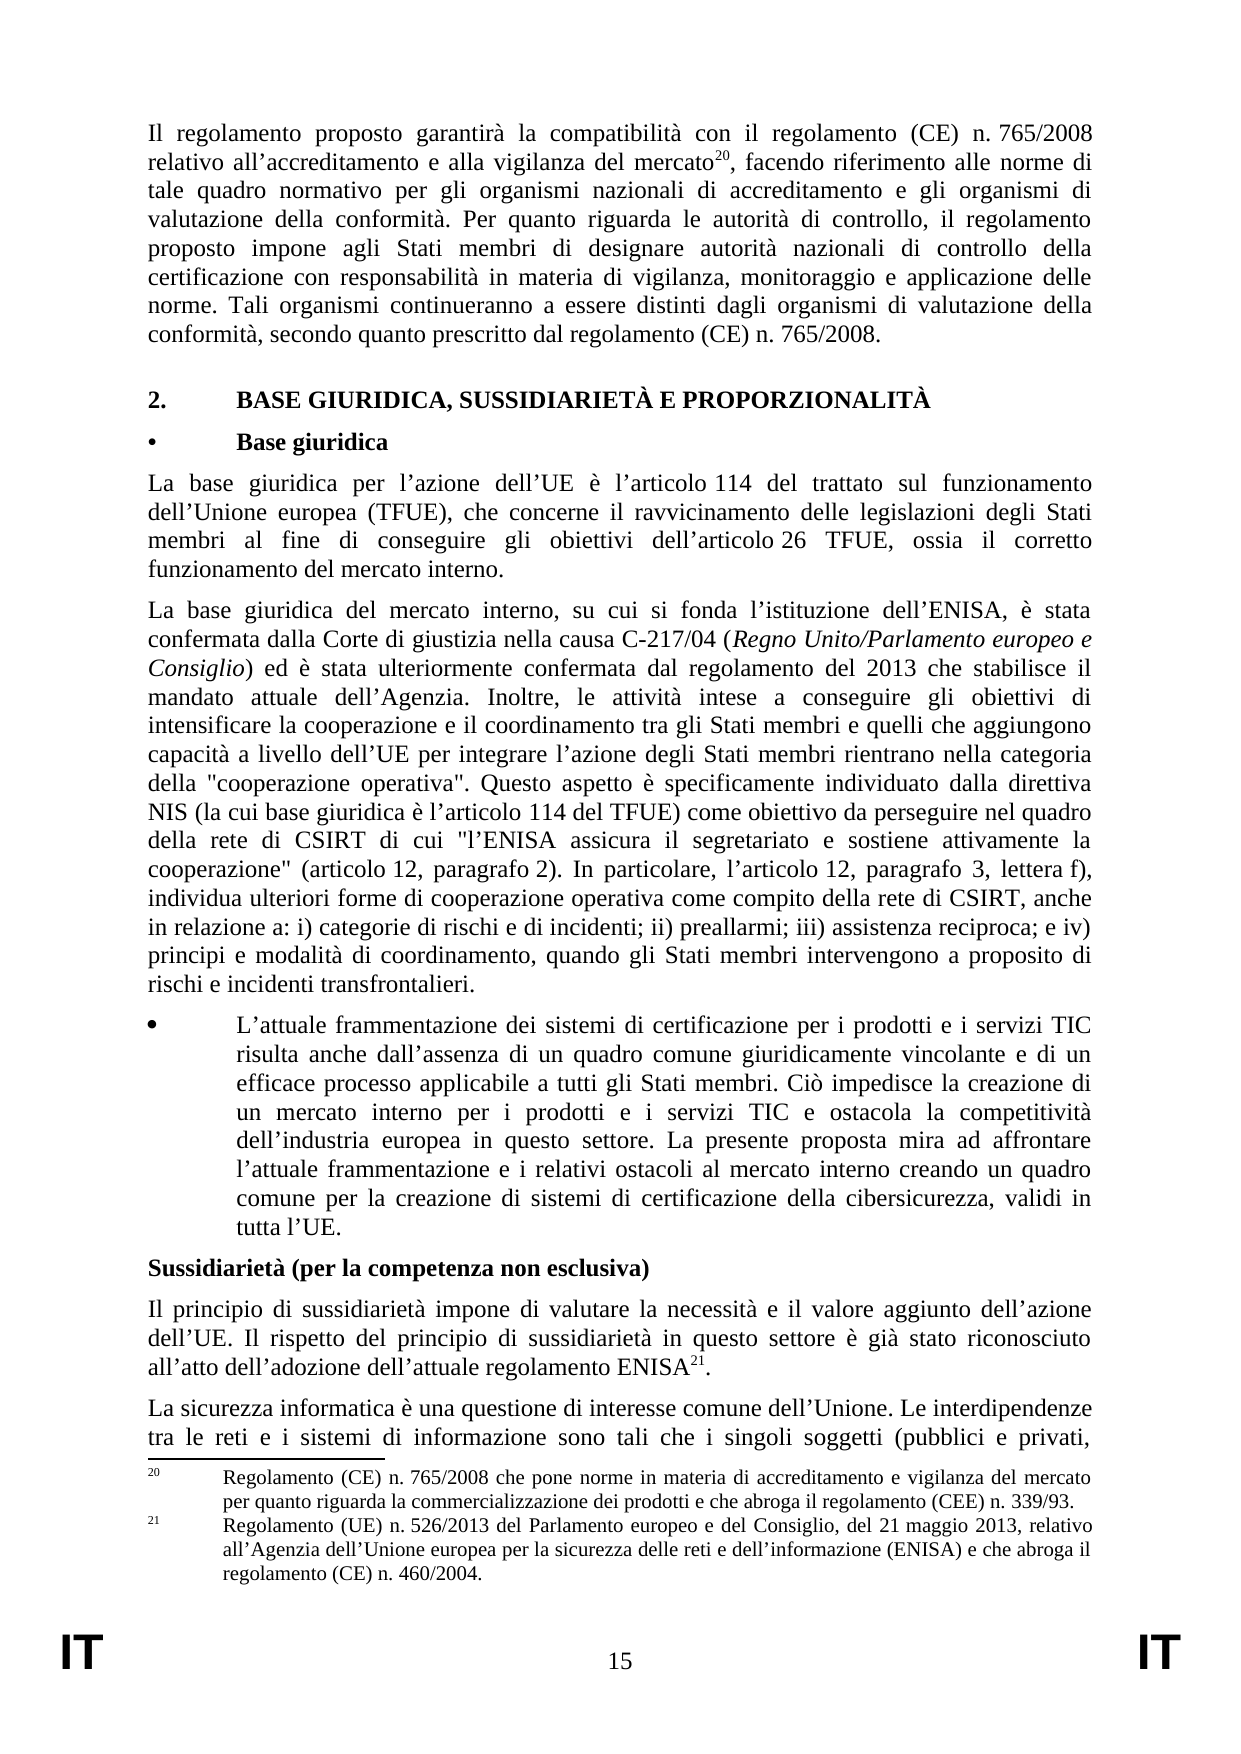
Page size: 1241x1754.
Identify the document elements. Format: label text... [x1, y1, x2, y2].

text La base giuridica del mercato interno, su cui si fonda l’istituzione dell’ENISA, è stata confermata dalla Corte di giustizia nella causa C-217/04 (Regno Unito/Parlamento europeo e Consiglio) ed è stata ulteriormente confermata dal regolamento del 2013 che stabilisce il mandato attuale dell’Agenzia. Inoltre, le attività intese a conseguire gli obiettivi di intensificare la cooperazione e il coordinamento tra gli Stati membri e quelli che aggiungono capacità a livello dell’UE per integrare l’azione degli Stati membri rientrano nella categoria della "cooperazione operativa". Questo aspetto è specificamente individuato dalla direttiva NIS (la cui base giuridica è l’articolo 114 del TFUE) come obiettivo da perseguire nel quadro della rete di CSIRT di cui "l’ENISA assicura il segretariato e sostiene attivamente la cooperazione" (articolo 12, paragrafo 2). In particolare, l’articolo 12, paragrafo 3, lettera f), individua ulteriori forme di cooperazione operativa come compito della rete di CSIRT, anche in relazione a: i) categorie di rischi e di incidenti; ii) preallarmi; iii) assistenza reciproca; e iv) principi e modalità di coordinamento, quando gli Stati membri intervengono a proposito di rischi e incidenti transfrontalieri. [148, 596, 1093, 998]
subtitle • Base giuridica [148, 427, 1093, 456]
subtitle Sussidiarietà (per la competenza non esclusiva) [148, 1253, 1093, 1282]
text Il principio di sussidiarietà impone di valutare la necessità e il valore aggiunto dell’azione dell’UE. Il rispetto del principio di sussidiarietà in questo settore è già stato riconosciuto all’atto dell’adozione dell’attuale regolamento ENISA. [148, 1294, 1093, 1381]
text La base giuridica per l’azione dell’UE è l’articolo 114 del trattato sul funzionamento dell’Unione europea (TFUE), che concerne il ravvicinamento delle legislazioni degli Stati membri al fine di conseguire gli obiettivi dell’articolo 26 TFUE, ossia il corretto funzionamento del mercato interno. [148, 468, 1093, 583]
subtitle 2. BASE GIURIDICA, SUSSIDIARIETÀ E PROPORZIONALITÀ [148, 386, 1093, 414]
text L’attuale frammentazione dei sistemi di certificazione per i prodotti e i servizi TIC risulta anche dall’assenza di un quadro comune giuridicamente vincolante e di un efficace processo applicabile a tutti gli Stati membri. Ciò impedisce la creazione di un mercato interno per i prodotti e i servizi TIC e ostacola la competitività dell’industria europea in questo settore. La presente proposta mira ad affrontare l’attuale frammentazione e i relativi ostacoli al mercato interno creando un quadro comune per la creazione di sistemi di certificazione della cibersicurezza, validi in tutta l’UE. [148, 1011, 1093, 1241]
text Il regolamento proposto garantirà la compatibilità con il regolamento (CE) n. 765/2008 relativo all’accreditamento e alla vigilanza del mercato, facendo riferimento alle norme di tale quadro normativo per gli organismi nazionali di accreditamento e gli organismi di valutazione della conformità. Per quanto riguarda le autorità di controllo, il regolamento proposto impone agli Stati membri di designare autorità nazionali di controllo della certificazione con responsabilità in materia di vigilanza, monitoraggio e applicazione delle norme. Tali organismi continueranno a essere distinti dagli organismi di valutazione della conformità, secondo quanto prescritto dal regolamento (CE) n. 765/2008. [148, 118, 1093, 348]
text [148, 1393, 1093, 1451]
